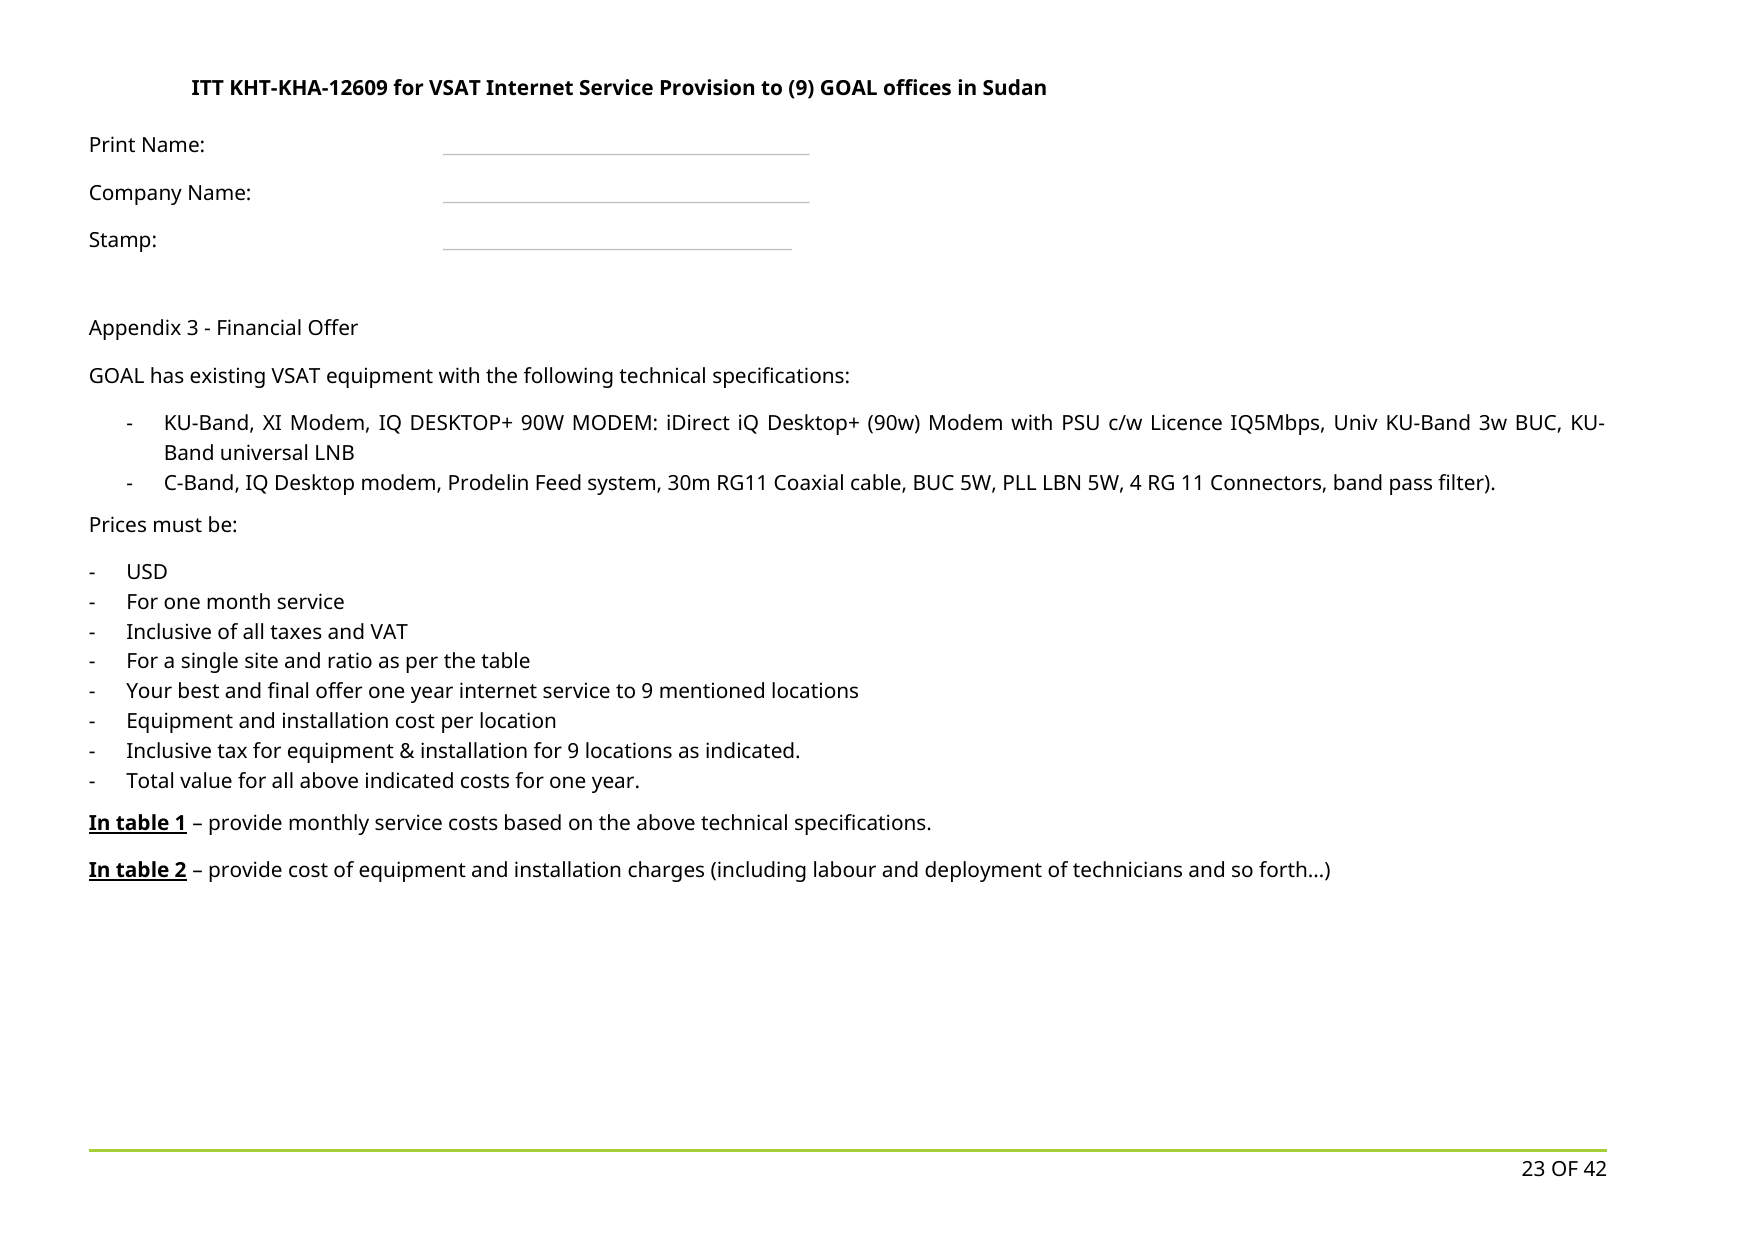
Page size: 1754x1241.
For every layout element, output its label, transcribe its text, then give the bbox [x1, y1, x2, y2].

list Inclusive of all taxes and VAT [88, 617, 1607, 645]
list C-Band, IQ Desktop modem, Prodelin Feed system, 30m RG11 Coaxial cable, BUC 5W, PLL LBN 5W, 4 RG 11 Connectors, band pass filter). [126, 468, 1607, 496]
text Stamp: _______________________________________ [88, 225, 1607, 253]
text Print Name: _________________________________________ [88, 130, 1607, 159]
list USD [88, 557, 1607, 586]
text GOAL has existing VSAT equipment with the following technical specifications: [88, 361, 1607, 389]
text In table 2 – provide cost of equipment and installation charges (including labour and deployment of technicians and so forth…) [88, 855, 1607, 884]
list KU-Band, XI Modem, IQ DESKTOP+ 90W MODEM: iDirect iQ Desktop+ (90w) Modem with PSU c/w Licence IQ5Mbps, Univ KU-Band 3w BUC, KU-Band universal LNB [126, 408, 1607, 466]
list For a single site and ratio as per the table [88, 647, 1607, 675]
list Equipment and installation cost per location [88, 706, 1607, 735]
text In table 1 – provide monthly service costs based on the above technical specifications. [88, 808, 1607, 837]
list Total value for all above indicated costs for one year. [88, 766, 1607, 794]
text Appendix 3 - Financial Offer [88, 313, 1607, 342]
text Company Name: _________________________________________ [88, 178, 1607, 206]
list For one month service [88, 587, 1607, 616]
text Prices must be: [88, 510, 1607, 538]
list Inclusive tax for equipment & installation for 9 locations as indicated. [88, 736, 1607, 764]
list Your best and final offer one year internet service to 9 mentioned locations [88, 676, 1607, 705]
